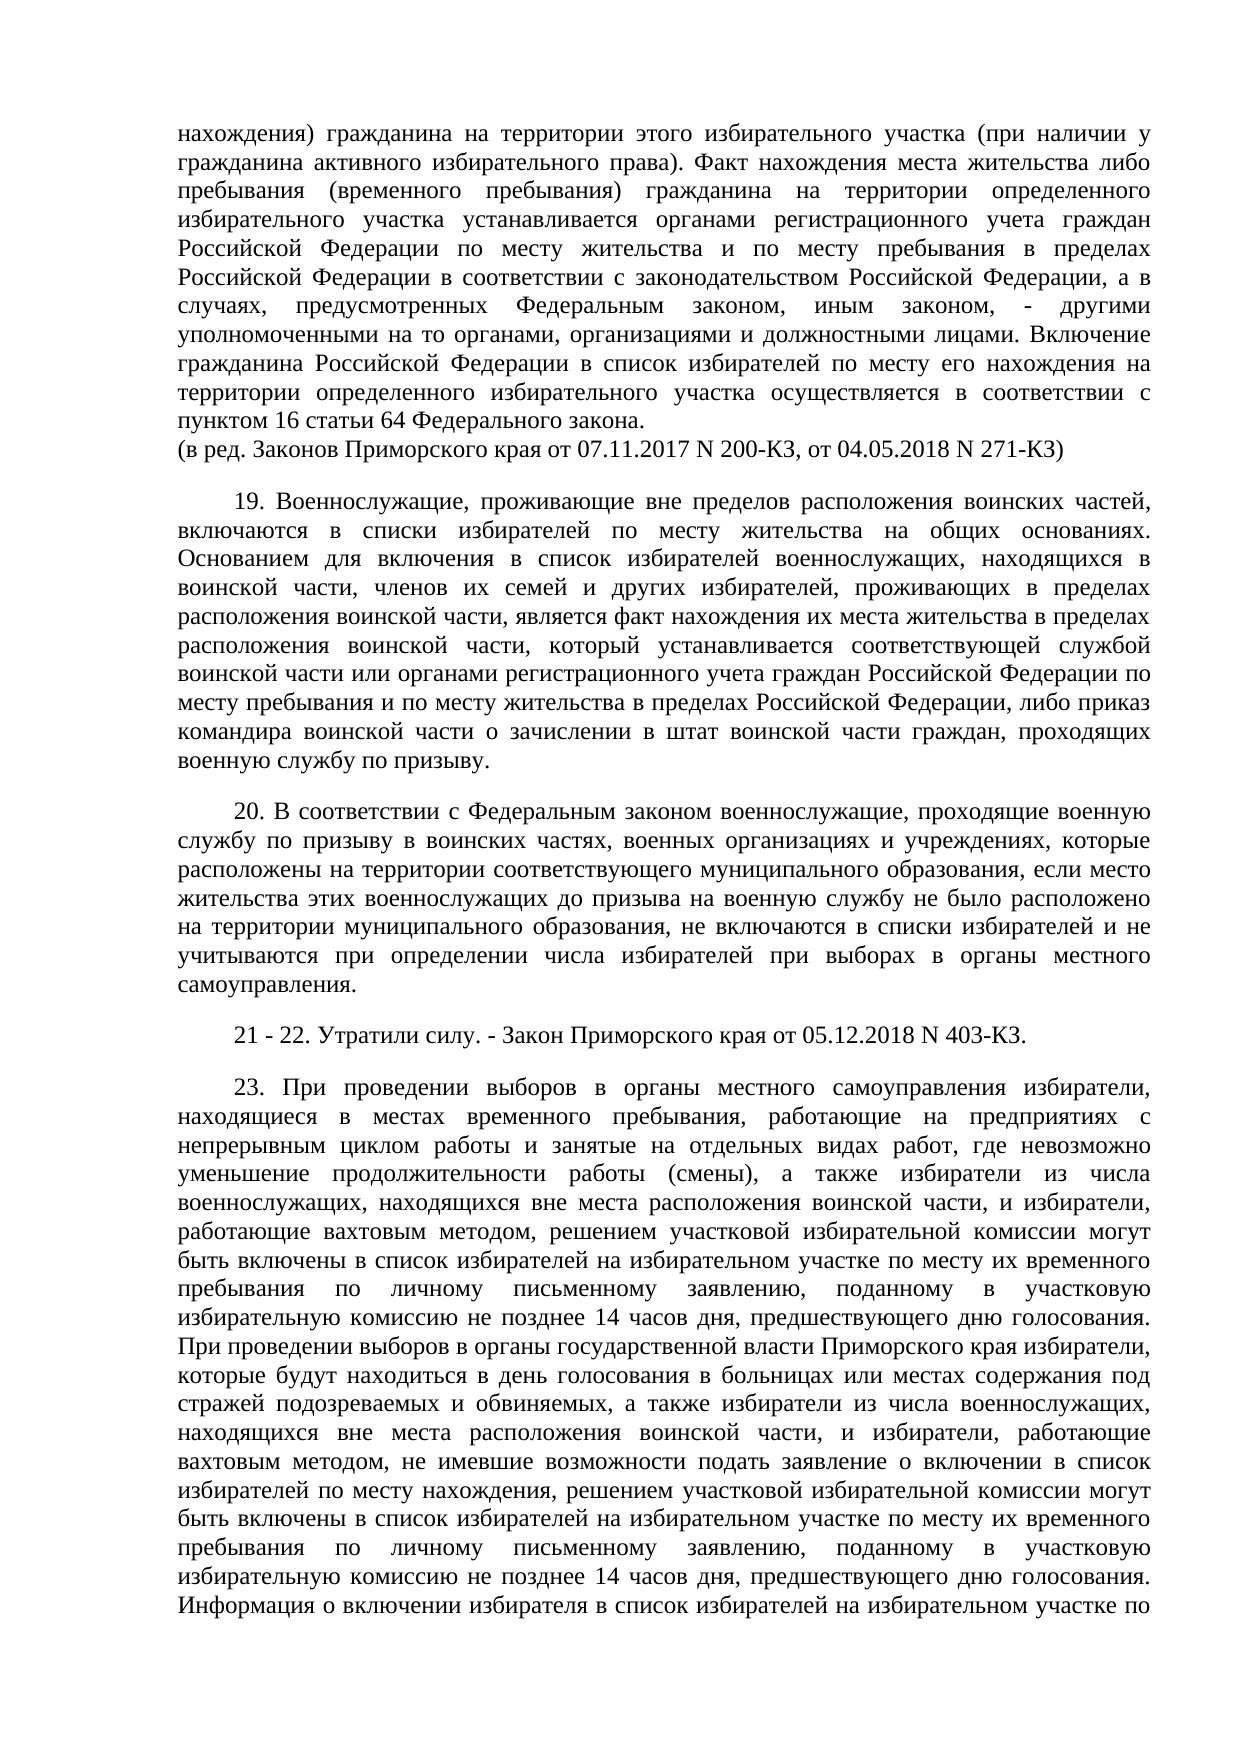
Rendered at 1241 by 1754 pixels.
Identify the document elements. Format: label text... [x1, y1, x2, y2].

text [177, 118, 1152, 434]
text 21 - 22. Утратили силу. - Закон Приморского края от 05.12.2018 N 403-КЗ. [177, 1021, 1152, 1049]
text 20. В соответствии с Федеральным законом военнослужащие, проходящие военную службу по призыву в воинских частях, военных организациях и учреждениях, которые расположены на территории соответствующего муниципального образования, если место жительства этих военнослужащих до призыва на военную службу не было расположено на территории муниципального образования, не включаются в списки избирателей и не учитываются при определении числа избирателей при выборах в органы местного самоуправления. [177, 796, 1152, 998]
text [177, 1072, 1152, 1618]
text 19. Военнослужащие, проживающие вне пределов расположения воинских частей, включаются в списки избирателей по месту жительства на общих основаниях. Основанием для включения в список избирателей военнослужащих, находящихся в воинской части, членов их семей и других избирателей, проживающих в пределах расположения воинской части, является факт нахождения их места жительства в пределах расположения воинской части, который устанавливается соответствующей службой воинской части или органами регистрационного учета граждан Российской Федерации по месту пребывания и по месту жительства в пределах Российской Федерации, либо приказ командира воинской части о зачислении в штат воинской части граждан, проходящих военную службу по призыву. [177, 486, 1152, 773]
text (в ред. Законов Приморского края от 07.11.2017 N 200-КЗ, от 04.05.2018 N 271-КЗ) [177, 434, 1152, 463]
